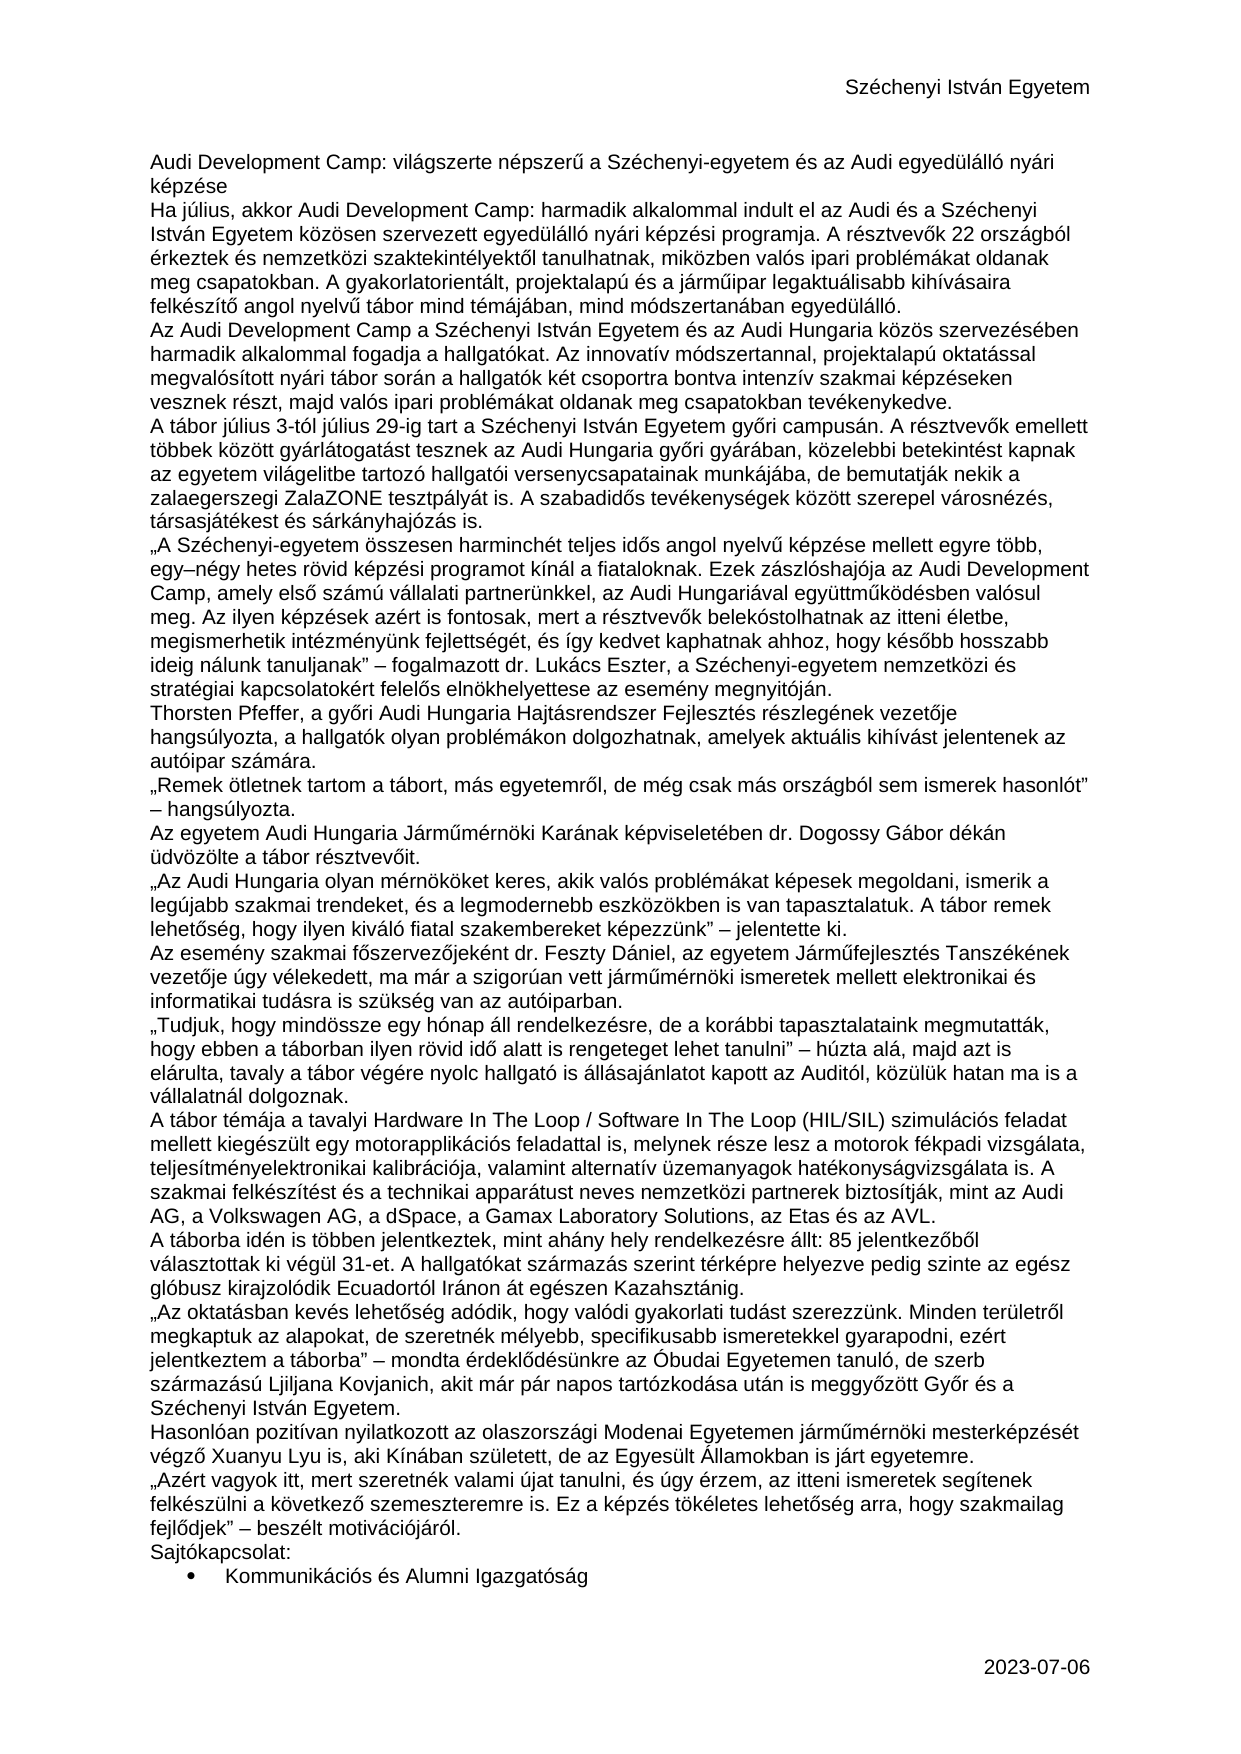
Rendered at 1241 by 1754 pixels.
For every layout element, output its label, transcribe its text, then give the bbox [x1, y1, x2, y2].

text Audi Development Camp: világszerte népszerű a Széchenyi-egyetem és az Audi egyedülálló nyári képzése [150, 150, 1090, 198]
text Sajtókapcsolat: [150, 1539, 1090, 1563]
text Az esemény szakmai főszervezőjeként dr. Feszty Dániel, az egyetem Járműfejlesztés Tanszékének vezetője úgy vélekedett, ma már a szigorúan vett járműmérnöki ismeretek mellett elektronikai és informatikai tudásra is szükség van az autóiparban. [150, 941, 1090, 1012]
text Thorsten Pfeffer, a győri Audi Hungaria Hajtásrendszer Fejlesztés részlegének vezetője hangsúlyozta, a hallgatók olyan problémákon dolgozhatnak, amelyek aktuális kihívást jelentenek az autóipar számára. [150, 701, 1090, 773]
text „Az oktatásban kevés lehetőség adódik, hogy valódi gyakorlati tudást szerezzünk. Minden területről megkaptuk az alapokat, de szeretnék mélyebb, specifikusabb ismeretekkel gyarapodni, ezért jelentkeztem a táborba” – mondta érdeklődésünkre az Óbudai Egyetemen tanuló, de szerb származású Ljiljana Kovjanich, akit már pár napos tartózkodása után is meggyőzött Győr és a Széchenyi István Egyetem. [150, 1300, 1090, 1420]
text „Tudjuk, hogy mindössze egy hónap áll rendelkezésre, de a korábbi tapasztalataink megmutatták, hogy ebben a táborban ilyen rövid idő alatt is rengeteget lehet tanulni” – húzta alá, majd azt is elárulta, tavaly a tábor végére nyolc hallgató is állásajánlatot kapott az Auditól, közülük hatan ma is a vállalatnál dolgoznak. [150, 1012, 1090, 1108]
text Hasonlóan pozitívan nyilatkozott az olaszországi Modenai Egyetemen járműmérnöki mesterképzését végző Xuanyu Lyu is, aki Kínában született, de az Egyesült Államokban is járt egyetemre. [150, 1420, 1090, 1468]
text A tábor július 3-tól július 29-ig tart a Széchenyi István Egyetem győri campusán. A résztvevők emellett többek között gyárlátogatást tesznek az Audi Hungaria győri gyárában, közelebbi betekintést kapnak az egyetem világelitbe tartozó hallgatói versenycsapatainak munkájába, de bemutatják nekik a zalaegerszegi ZalaZONE tesztpályát is. A szabadidős tevékenységek között szerepel városnézés, társasjátékest és sárkányhajózás is. [150, 413, 1090, 533]
text „Azért vagyok itt, mert szeretnék valami újat tanulni, és úgy érzem, az itteni ismeretek segítenek felkészülni a következő szemeszteremre is. Ez a képzés tökéletes lehetőség arra, hogy szakmailag fejlődjek” – beszélt motivációjáról. [150, 1468, 1090, 1539]
text Az Audi Development Camp a Széchenyi István Egyetem és az Audi Hungaria közös szervezésében harmadik alkalommal fogadja a hallgatókat. Az innovatív módszertannal, projektalapú oktatással megvalósított nyári tábor során a hallgatók két csoportra bontva intenzív szakmai képzéseken vesznek részt, majd valós ipari problémákat oldanak meg csapatokban tevékenykedve. [150, 318, 1090, 413]
list Kommunikációs és Alumni Igazgatóság [187, 1563, 1090, 1588]
text „A Széchenyi-egyetem összesen harminchét teljes idős angol nyelvű képzése mellett egyre több, egy–négy hetes rövid képzési programot kínál a fiataloknak. Ezek zászlóshajója az Audi Development Camp, amely első számú vállalati partnerünkkel, az Audi Hungariával együttműködésben valósul meg. Az ilyen képzések azért is fontosak, mert a résztvevők belekóstolhatnak az itteni életbe, megismerhetik intézményünk fejlettségét, és így kedvet kaphatnak ahhoz, hogy később hosszabb ideig nálunk tanuljanak” – fogalmazott dr. Lukács Eszter, a Széchenyi-egyetem nemzetközi és stratégiai kapcsolatokért felelős elnökhelyettese az esemény megnyitóján. [150, 533, 1090, 701]
text A táborba idén is többen jelentkeztek, mint ahány hely rendelkezésre állt: 85 jelentkezőből választottak ki végül 31-et. A hallgatókat származás szerint térképre helyezve pedig szinte az egész glóbusz kirajzolódik Ecuadortól Iránon át egészen Kazahsztánig. [150, 1228, 1090, 1300]
text Az egyetem Audi Hungaria Járműmérnöki Karának képviseletében dr. Dogossy Gábor dékán üdvözölte a tábor résztvevőit. [150, 821, 1090, 869]
text Ha július, akkor Audi Development Camp: harmadik alkalommal indult el az Audi és a Széchenyi István Egyetem közösen szervezett egyedülálló nyári képzési programja. A résztvevők 22 országból érkeztek és nemzetközi szaktekintélyektől tanulhatnak, miközben valós ipari problémákat oldanak meg csapatokban. A gyakorlatorientált, projektalapú és a járműipar legaktuálisabb kihívásaira felkészítő angol nyelvű tábor mind témájában, mind módszertanában egyedülálló. [150, 198, 1090, 318]
text „Remek ötletnek tartom a tábort, más egyetemről, de még csak más országból sem ismerek hasonlót” – hangsúlyozta. [150, 773, 1090, 821]
text „Az Audi Hungaria olyan mérnököket keres, akik valós problémákat képesek megoldani, ismerik a legújabb szakmai trendeket, és a legmodernebb eszközökben is van tapasztalatuk. A tábor remek lehetőség, hogy ilyen kiváló fiatal szakembereket képezzünk” – jelentette ki. [150, 869, 1090, 941]
text A tábor témája a tavalyi Hardware In The Loop / Software In The Loop (HIL/SIL) szimulációs feladat mellett kiegészült egy motorapplikációs feladattal is, melynek része lesz a motorok fékpadi vizsgálata, teljesítményelektronikai kalibrációja, valamint alternatív üzemanyagok hatékonyságvizsgálata is. A szakmai felkészítést és a technikai apparátust neves nemzetközi partnerek biztosítják, mint az Audi AG, a Volkswagen AG, a dSpace, a Gamax Laboratory Solutions, az Etas és az AVL. [150, 1108, 1090, 1228]
